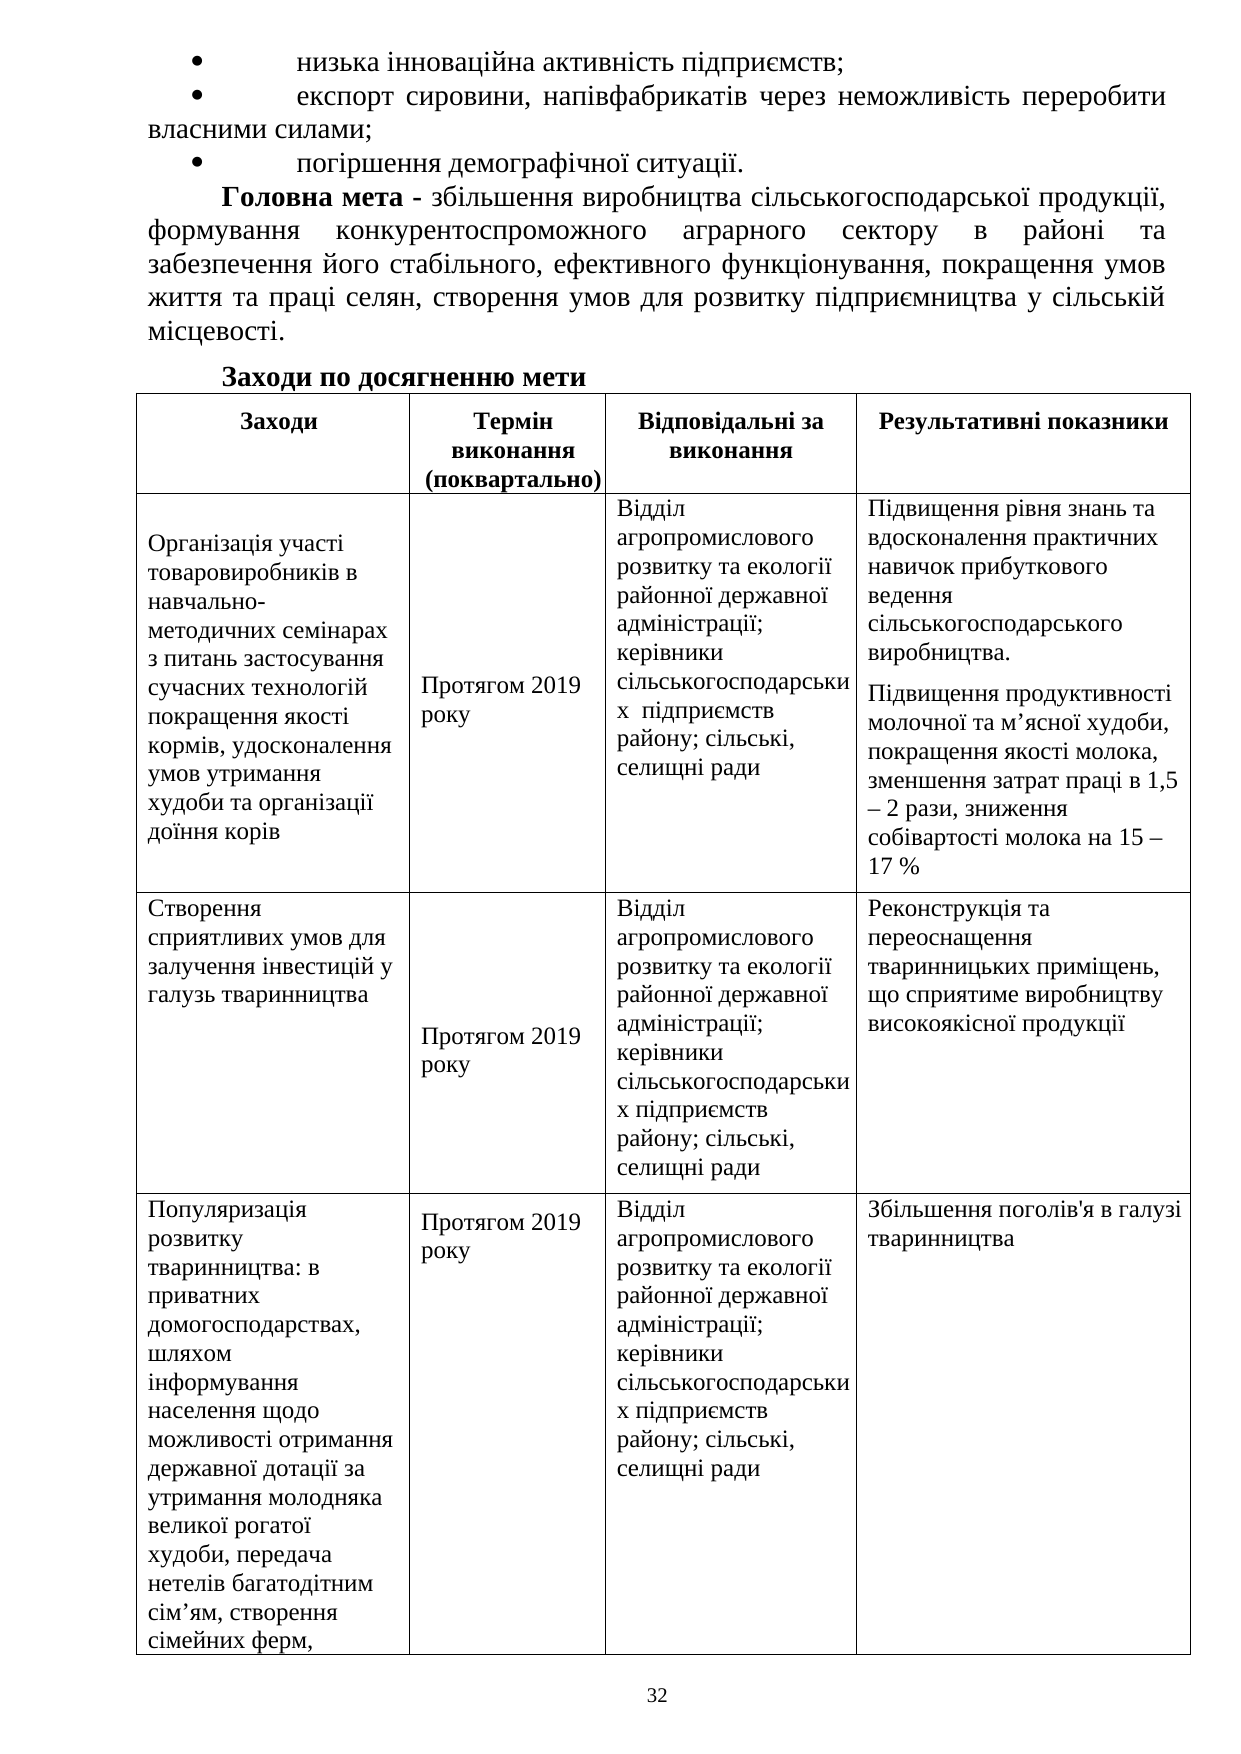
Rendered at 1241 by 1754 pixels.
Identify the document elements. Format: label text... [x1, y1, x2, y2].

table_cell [857, 1194, 1190, 1654]
text Головна мета - збільшення виробництва сільськогосподарської продукції, формування конкурентоспроможного аграрного сектору в районі та забезпечення його стабільного, ефективного функціонування, покращення умов життя та праці селян, створення умов для розвитку підприємництва у сільській місцевості. [148, 179, 1167, 347]
table_cell Протягом 2019 року [410, 494, 605, 892]
list погіршення демографічної ситуації. [148, 145, 1167, 179]
table_cell Реконструкція та переоснащення тваринницьких приміщень, що сприятиме виробництву високоякісної продукції [857, 893, 1190, 1193]
table_cell Протягом 2019 року [410, 893, 605, 1193]
table_header Результативні показники [857, 394, 1190, 492]
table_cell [606, 1194, 856, 1654]
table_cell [137, 1194, 409, 1654]
table_header Заходи [137, 394, 409, 492]
list низька інноваційна активність підприємств; [148, 44, 1167, 78]
table_header Термін виконання (поквартально) [410, 394, 605, 492]
table_cell Створення сприятливих умов для залучення інвестицій у галузь тваринництва [137, 893, 409, 1193]
table_cell Протягом 2019 року [410, 1194, 605, 1654]
table_cell Підвищення рівня знань та вдосконалення практичних навичок прибуткового ведення сільськогосподарського виробництва. Підвищення продуктивності молочної та м’ясної худоби, покращення якості молока, зменшення затрат праці в 1,5 – 2 рази, зниження собівартості молока на 15 – 17 % [857, 494, 1190, 892]
list експорт сировини, напівфабрикатів через неможливість переробити власними силами; [148, 78, 1167, 145]
table_cell Організація участі товаровиробників в навчально-методичних семінарах з питань застосування сучасних технологій покращення якості кормів, удосконалення умов утримання худоби та організації доїння корів [137, 494, 409, 892]
text Заходи по досягненню мети [148, 359, 1167, 393]
table_header Відповідальні за виконання [606, 394, 856, 492]
